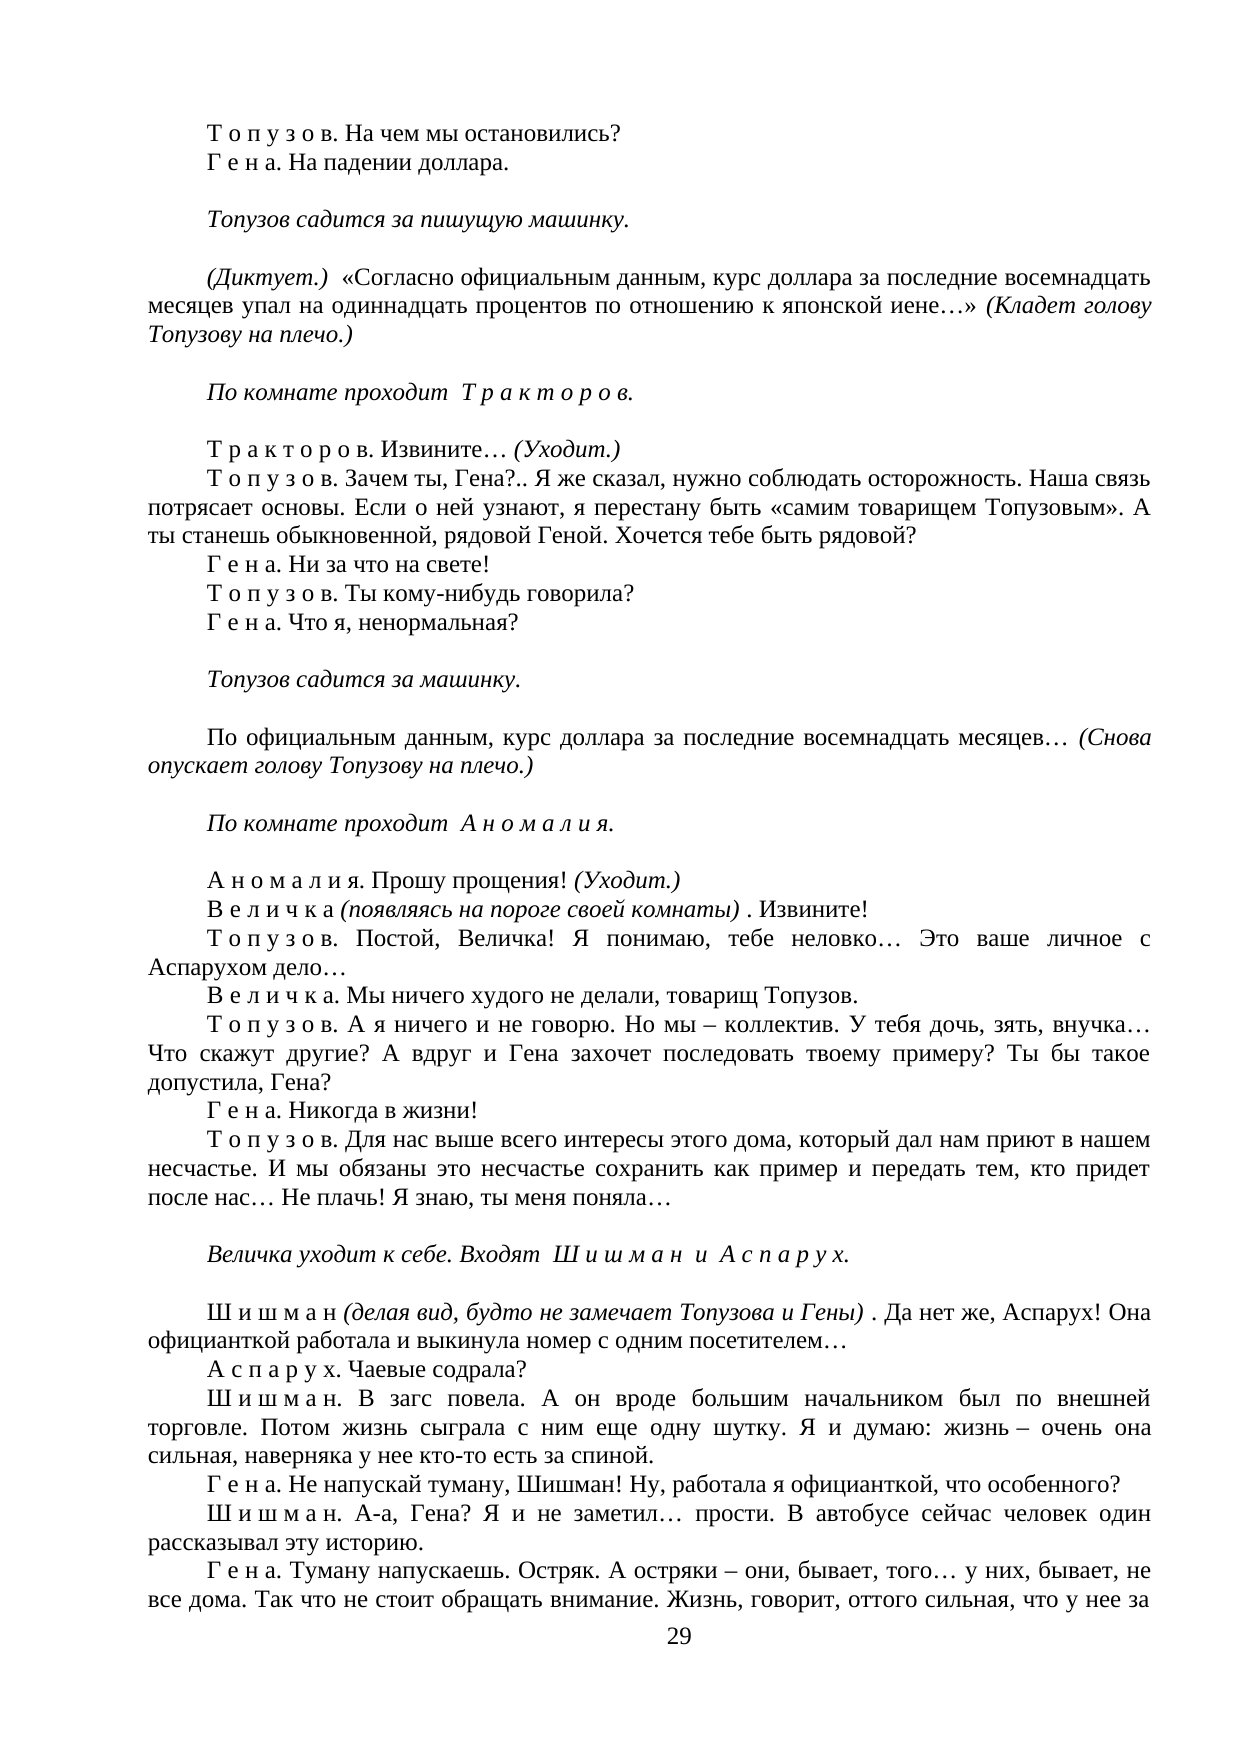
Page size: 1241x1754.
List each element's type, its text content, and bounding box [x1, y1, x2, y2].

text По комнате проходит А н о м а л и я. [148, 808, 1152, 837]
text А с п а р у х. Чаевые содрала? [148, 1354, 1152, 1383]
text Т о п у з о в. Постой, Величка! Я понимаю, тебе неловко… Это ваше личное с Аспарухом дело… [148, 923, 1152, 981]
text Г е н а. Никогда в жизни! [148, 1096, 1152, 1124]
text Ш и ш м а н. В загс повела. А он вроде большим начальником был по внешней торговле. Потом жизнь сыграла с ним еще одну шутку. Я и думаю: жизнь – очень она сильная, наверняка у нее кто-то есть за спиной. [148, 1383, 1152, 1469]
text Г е н а. Что я, ненормальная? [148, 607, 1152, 636]
text Т о п у з о в. На чем мы остановились? [148, 118, 1152, 147]
text Г е н а. Не напускай туману, Шишман! Ну, работала я официанткой, что особенного? [148, 1469, 1152, 1498]
text Величка уходит к себе. Входят Ш и ш м а н и А с п а р у х. [148, 1239, 1152, 1268]
text Т р а к т о р о в. Извините… (Уходит.) [148, 434, 1152, 463]
text Т о п у з о в. Зачем ты, Гена?.. Я же сказал, нужно соблюдать осторожность. Наша связь потрясает основы. Если о ней узнают, я перестану быть «самим товарищем Топузовым». А ты станешь обыкновенной, рядовой Геной. Хочется тебе быть рядовой? [148, 463, 1152, 549]
text Г е н а. Ни за что на свете! [148, 549, 1152, 578]
text А н о м а л и я. Прошу прощения! (Уходит.) [148, 866, 1152, 894]
text В е л и ч к а. Мы ничего худого не делали, товарищ Топузов. [148, 981, 1152, 1009]
text Т о п у з о в. Для нас выше всего интересы этого дома, который дал нам приют в нашем несчастье. И мы обязаны это несчастье сохранить как пример и передать тем, кто придет после нас… Не плачь! Я знаю, ты меня поняла… [148, 1124, 1152, 1211]
text Г е н а. На падении доллара. [148, 147, 1152, 176]
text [148, 1556, 1152, 1613]
text По комнате проходит Т р а к т о р о в. [148, 377, 1152, 406]
text Ш и ш м а н (делая вид, будто не замечает Топузова и Гены) . Да нет же, Аспарух! Она официанткой работала и выкинула номер с одним посетителем… [148, 1297, 1152, 1354]
text В е л и ч к а (появляясь на пороге своей комнаты) . Извините! [148, 894, 1152, 923]
text Топузов садится за машинку. [148, 664, 1152, 693]
text (Диктует.) «Согласно официальным данным, курс доллара за последние восемнадцать месяцев упал на одиннадцать процентов по отношению к японской иене…» (Кладет голову Топузову на плечо.) [148, 262, 1152, 348]
text Топузов садится за пишущую машинку. [148, 204, 1152, 233]
text По официальным данным, курс доллара за последние восемнадцать месяцев… (Снова опускает голову Топузову на плечо.) [148, 722, 1152, 779]
text Ш и ш м а н. А-а, Гена? Я и не заметил… прости. В автобусе сейчас человек один рассказывал эту историю. [148, 1498, 1152, 1556]
text Т о п у з о в. Ты кому-нибудь говорила? [148, 578, 1152, 607]
text Т о п у з о в. А я ничего и не говорю. Но мы – коллектив. У тебя дочь, зять, внучка… Что скажут другие? А вдруг и Гена захочет последовать твоему примеру? Ты бы такое допустила, Гена? [148, 1009, 1152, 1096]
